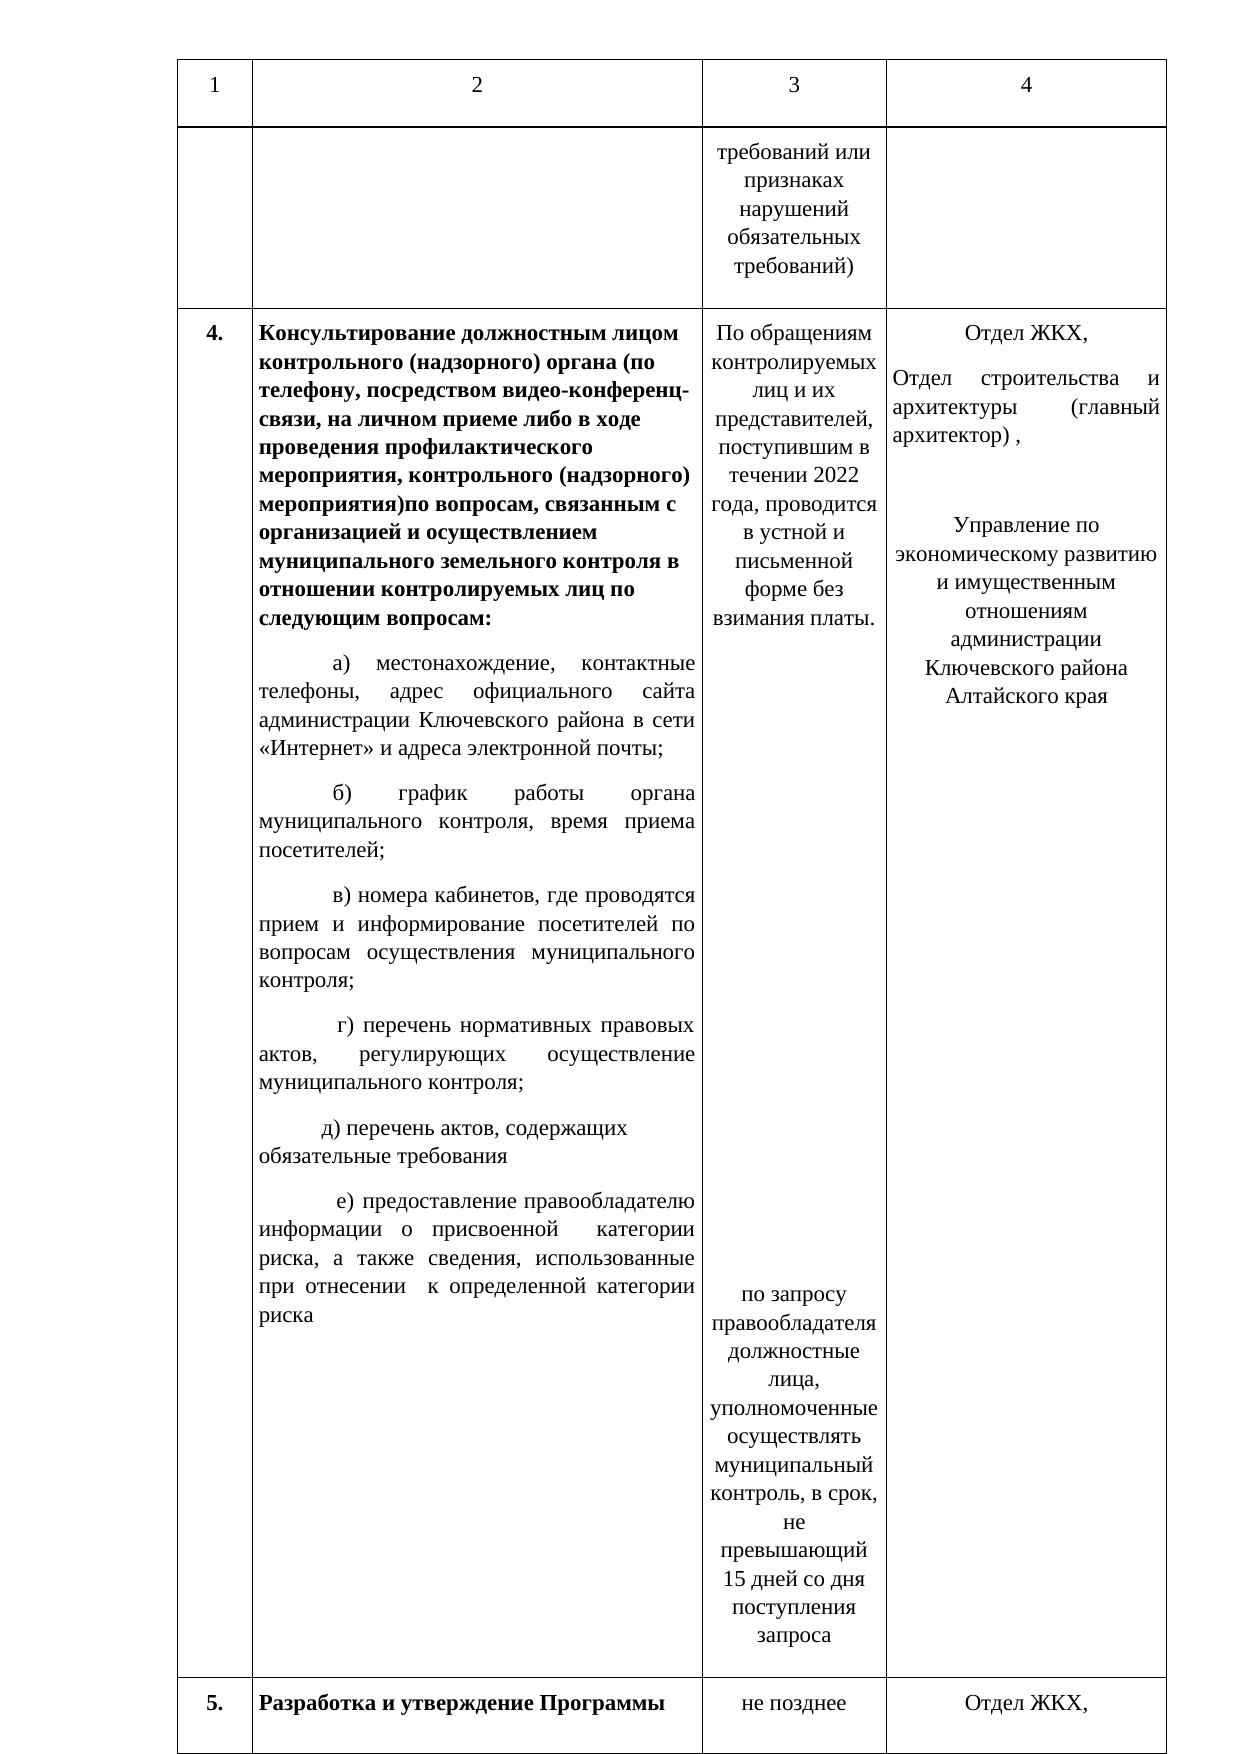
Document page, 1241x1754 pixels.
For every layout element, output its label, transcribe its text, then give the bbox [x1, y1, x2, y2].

table_header 3 [703, 60, 886, 126]
table_cell 4. [178, 309, 252, 1677]
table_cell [703, 128, 886, 308]
table_header 1 [178, 60, 252, 126]
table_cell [253, 1678, 702, 1753]
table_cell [887, 1678, 1166, 1753]
table_header 4 [887, 60, 1166, 126]
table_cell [253, 128, 702, 308]
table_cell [887, 128, 1166, 308]
table_header 2 [253, 60, 702, 126]
table_cell 5. [178, 1678, 252, 1753]
table_cell По обращениям контролируемых лиц и их представителей, поступившим в течении 2022 года, проводится в устной и письменной форме без взимания платы. по запросу правообладателя должностные лица, уполномоченные осуществлять муниципальный контроль, в срок, не превышающий 15 дней со дня поступления запроса [703, 309, 886, 1677]
table_cell Консультирование должностным лицом контрольного (надзорного) органа (по телефону, посредством видео-конференц-связи, на личном приеме либо в ходе проведения профилактического мероприятия, контрольного (надзорного) мероприятия)по вопросам, связанным с организацией и осуществлением муниципального земельного контроля в отношении контролируемых лиц по следующим вопросам: а) местонахождение, контактные телефоны, адрес официального сайта администрации Ключевского района в сети «Интернет» и адреса электронной почты; б) график работы органа муниципального контроля, время приема посетителей; в) номера кабинетов, где проводятся прием и информирование посетителей по вопросам осуществления муниципального контроля; г) перечень нормативных правовых актов, регулирующих осуществление муниципального контроля; д) перечень актов, содержащих обязательные требования е) предоставление правообладателю информации о присвоенной категории риска, а также сведения, использованные при отнесении к определенной категории риска [253, 309, 702, 1677]
table_cell 3. [178, 128, 252, 308]
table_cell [887, 309, 1166, 1677]
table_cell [703, 1678, 886, 1753]
